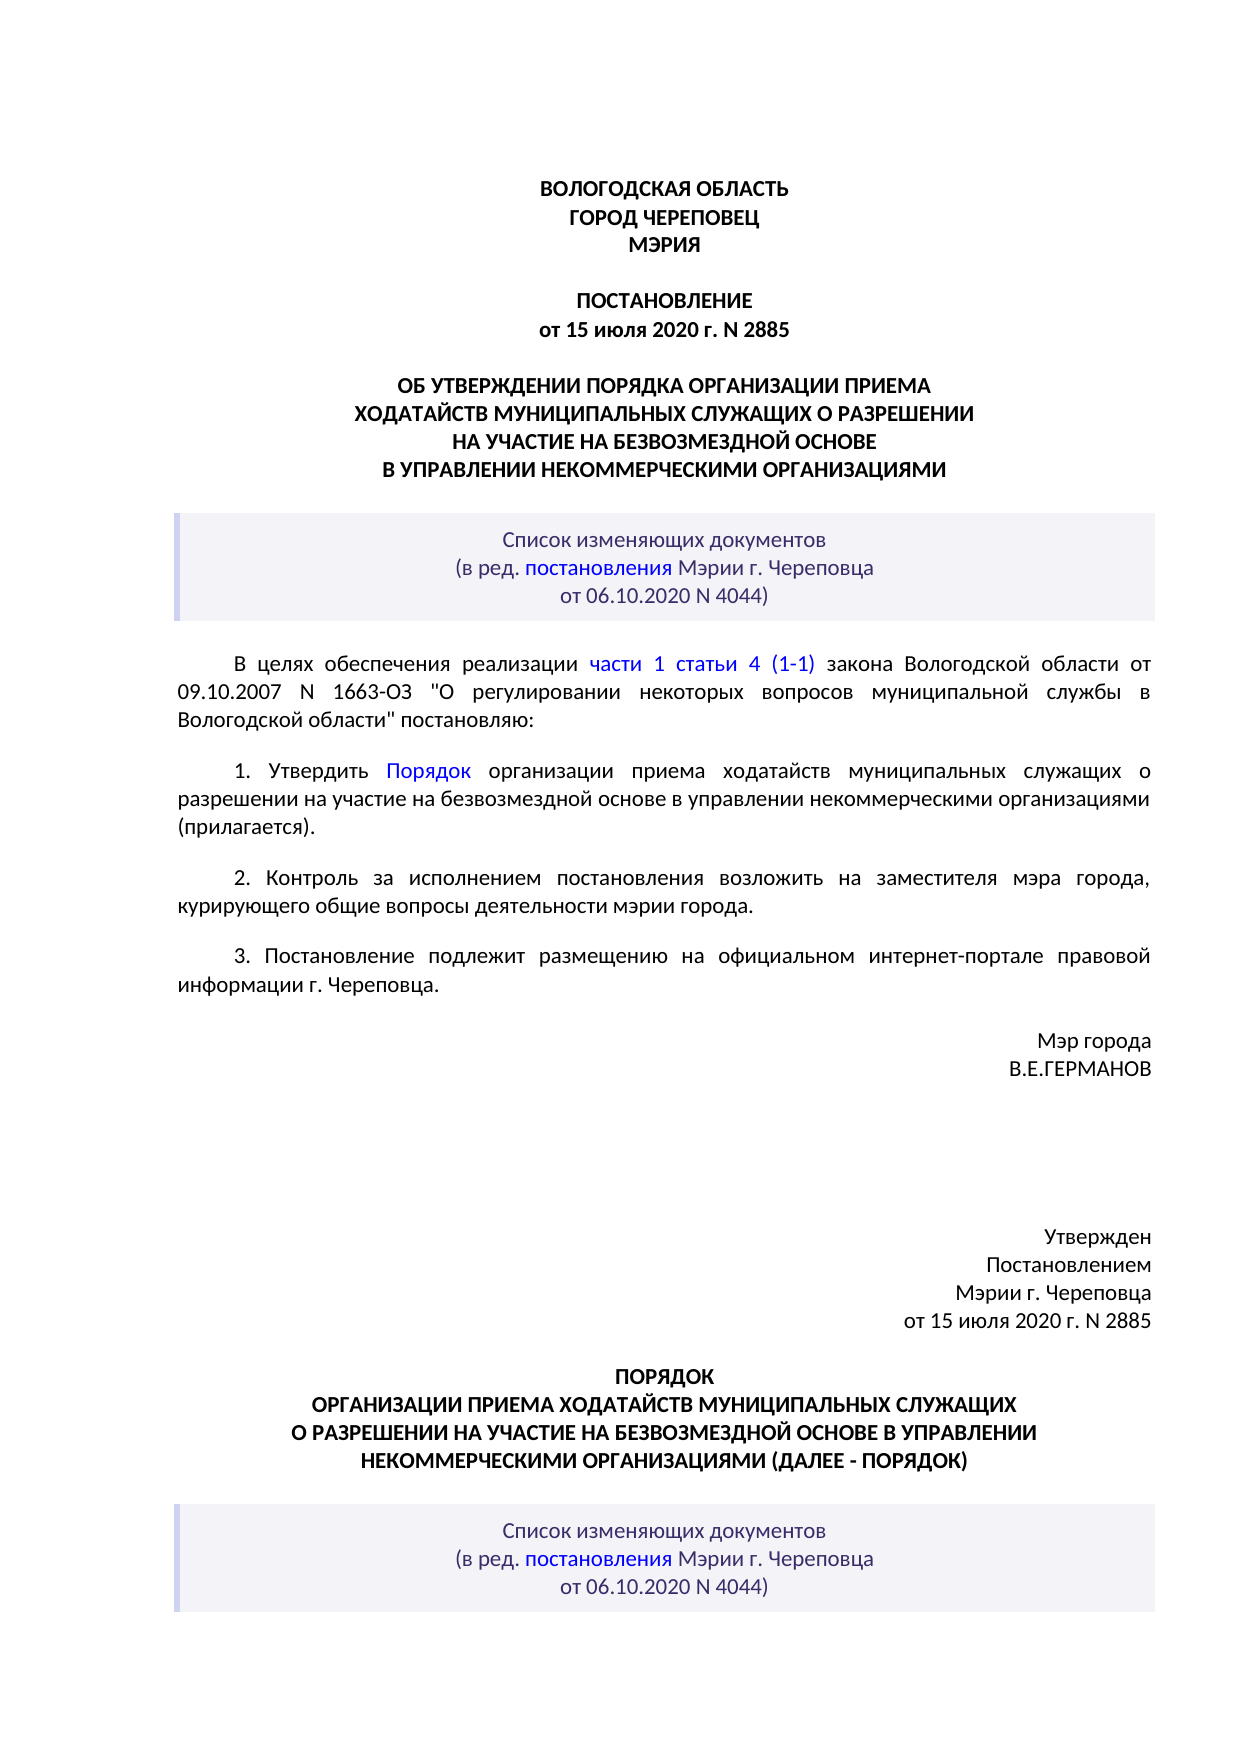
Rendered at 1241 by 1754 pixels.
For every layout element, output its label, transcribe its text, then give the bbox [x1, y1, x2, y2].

text от 15 июля 2020 г. N 2885 [177, 1306, 1152, 1334]
text В целях обеспечения реализации части 1 статьи 4 (1-1) закона Вологодской области от 09.10.2007 N 1663-ОЗ "О регулировании некоторых вопросов муниципальной службы в Вологодской области" постановляю: [177, 649, 1152, 733]
text Постановлением [177, 1250, 1152, 1278]
table_header Список изменяющих документов (в ред. постановления Мэрии г. Череповца от 06.10.2020 N 4044) [180, 513, 1149, 621]
title НЕКОММЕРЧЕСКИМИ ОРГАНИЗАЦИЯМИ (ДАЛЕЕ - ПОРЯДОК) [177, 1446, 1152, 1474]
title ХОДАТАЙСТВ МУНИЦИПАЛЬНЫХ СЛУЖАЩИХ О РАЗРЕШЕНИИ [177, 399, 1152, 427]
title МЭРИЯ [177, 231, 1152, 259]
text Мэр города [177, 1026, 1152, 1054]
title ГОРОД ЧЕРЕПОВЕЦ [177, 203, 1152, 231]
title ВОЛОГОДСКАЯ ОБЛАСТЬ [177, 174, 1152, 203]
text 2. Контроль за исполнением постановления возложить на заместителя мэра города, курирующего общие вопросы деятельности мэрии города. [177, 863, 1152, 919]
text 1. Утвердить Порядок организации приема ходатайств муниципальных служащих о разрешении на участие на безвозмездной основе в управлении некоммерческими организациями (прилагается). [177, 756, 1152, 840]
title ПОСТАНОВЛЕНИЕ [177, 287, 1152, 315]
title ОРГАНИЗАЦИИ ПРИЕМА ХОДАТАЙСТВ МУНИЦИПАЛЬНЫХ СЛУЖАЩИХ [177, 1390, 1152, 1418]
title ОБ УТВЕРЖДЕНИИ ПОРЯДКА ОРГАНИЗАЦИИ ПРИЕМА [177, 371, 1152, 399]
title ПОРЯДОК [177, 1362, 1152, 1390]
title НА УЧАСТИЕ НА БЕЗВОЗМЕЗДНОЙ ОСНОВЕ [177, 427, 1152, 455]
table_header Список изменяющих документов (в ред. постановления Мэрии г. Череповца от 06.10.2020 N 4044) [180, 1504, 1149, 1612]
title В УПРАВЛЕНИИ НЕКОММЕРЧЕСКИМИ ОРГАНИЗАЦИЯМИ [177, 455, 1152, 483]
text Мэрии г. Череповца [177, 1278, 1152, 1306]
text В.Е.ГЕРМАНОВ [177, 1054, 1152, 1082]
text Утвержден [177, 1222, 1152, 1250]
title О РАЗРЕШЕНИИ НА УЧАСТИЕ НА БЕЗВОЗМЕЗДНОЙ ОСНОВЕ В УПРАВЛЕНИИ [177, 1418, 1152, 1446]
text 3. Постановление подлежит размещению на официальном интернет-портале правовой информации г. Череповца. [177, 942, 1152, 998]
title от 15 июля 2020 г. N 2885 [177, 315, 1152, 343]
